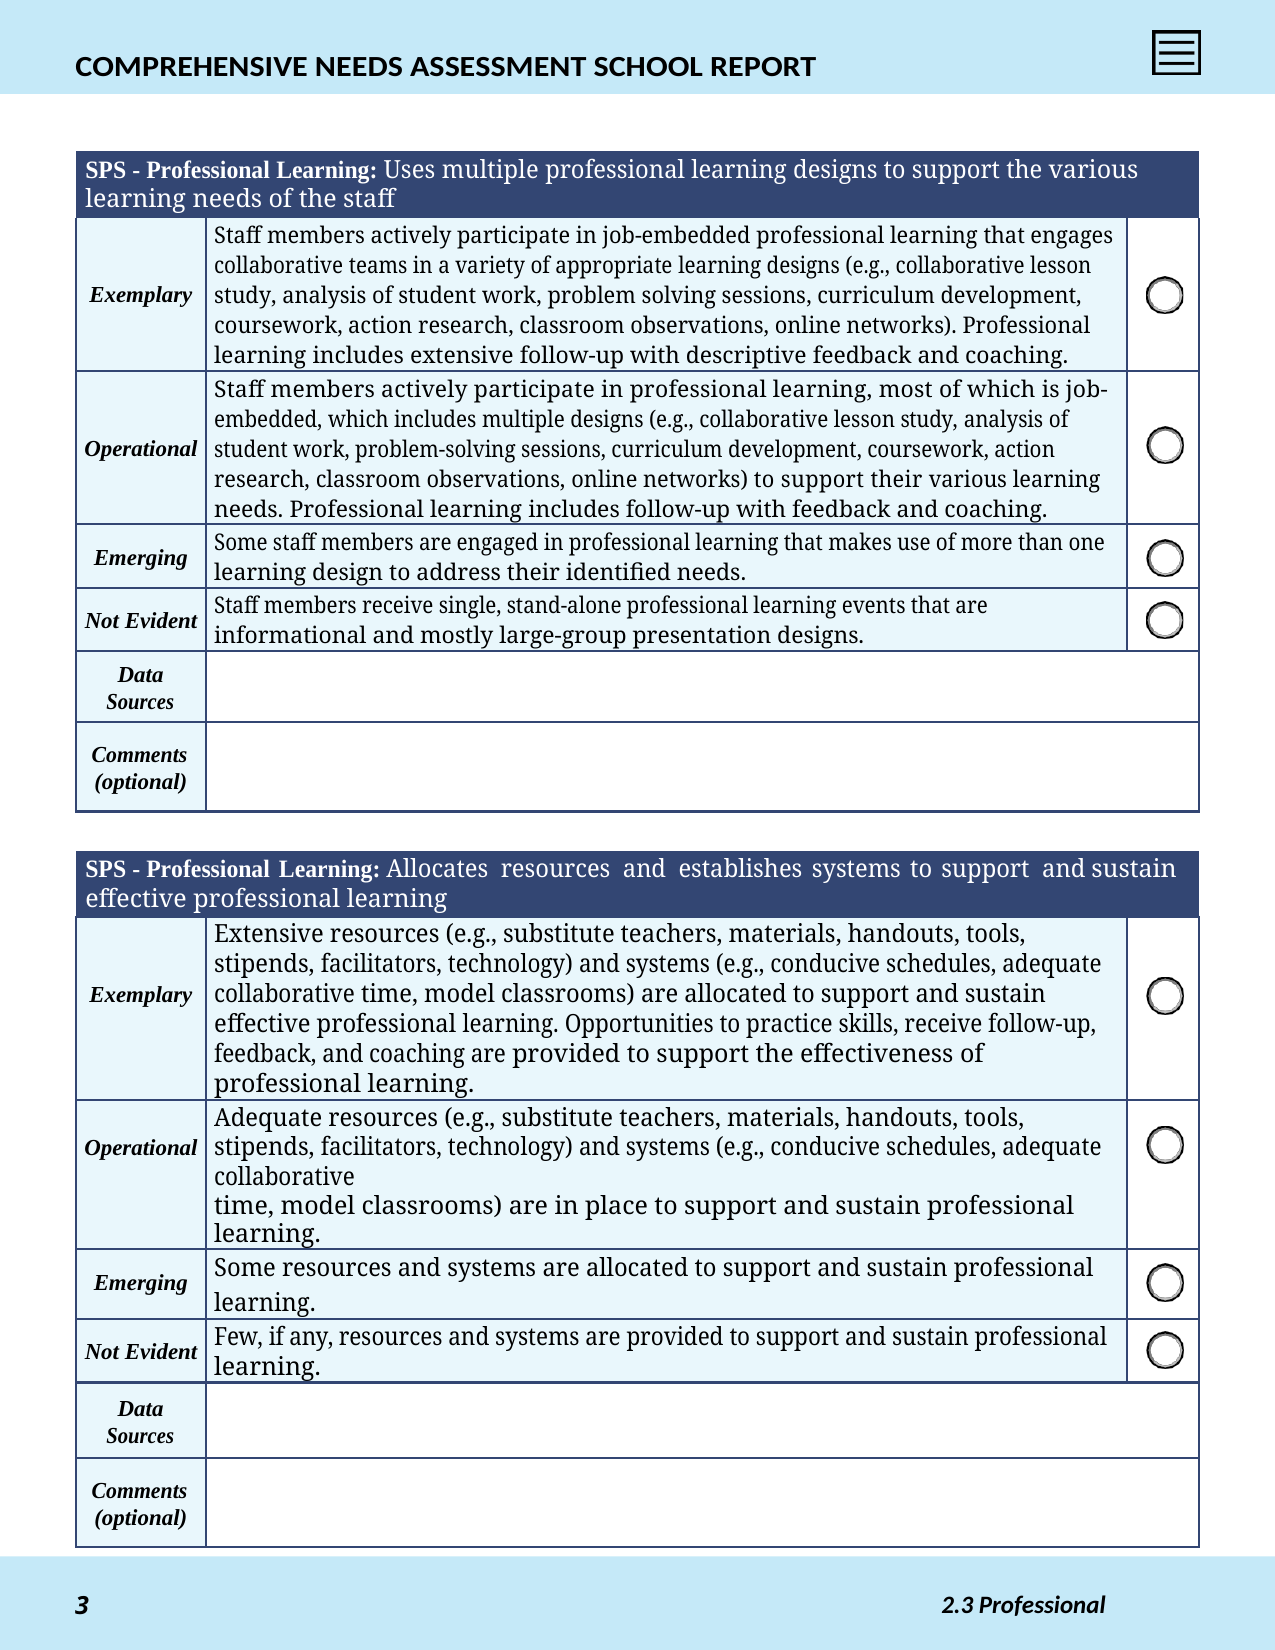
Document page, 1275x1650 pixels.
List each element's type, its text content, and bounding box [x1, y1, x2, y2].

table_cell [207, 723, 1198, 810]
table_cell [1128, 589, 1198, 650]
table_cell [1128, 1320, 1198, 1381]
picture [1146, 426, 1184, 464]
picture [1146, 276, 1184, 314]
picture [1146, 977, 1184, 1015]
table_cell Emerging [77, 525, 205, 587]
table_cell Operational [77, 1101, 205, 1248]
table_cell [207, 652, 1198, 721]
picture [1146, 1331, 1184, 1369]
table_cell Not Evident [77, 1320, 205, 1381]
table_cell [1128, 218, 1198, 370]
table_cell Few, if any, resources and systems are provided to support and sustain professional learning. [207, 1320, 1126, 1381]
table_cell [1128, 1250, 1198, 1318]
table_cell Data Sources [77, 1384, 205, 1457]
table_cell Extensive resources (e.g., substitute teachers, materials, handouts, tools, stipends, facilitators, technology) and systems (e.g., conducive schedules, adequate collaborative time, model classrooms) are allocated to support and sustain effective professional learning. Opportunities to practice skills, receive follow-up, feedback, and coaching are provided to support the effectiveness of professional learning. [207, 918, 1126, 1099]
table_header SPS - Professional Learning: Allocates resources and establishes systems to support and sustain effective professional learning [76, 851, 1199, 916]
table_cell Emerging [77, 1250, 205, 1318]
table_cell Data Sources [77, 652, 205, 721]
table_cell [1128, 372, 1198, 523]
table_cell [207, 1384, 1198, 1457]
table_cell Comments (optional) [77, 723, 205, 810]
picture [1146, 601, 1184, 639]
table_cell Exemplary [77, 218, 205, 370]
table_cell [1128, 525, 1198, 587]
table_cell Some staff members are engaged in professional learning that makes use of more than one learning design to address their identified needs. [207, 525, 1126, 587]
table_cell [207, 1459, 1198, 1546]
table_cell Not Evident [77, 589, 205, 650]
table_cell Exemplary [77, 918, 205, 1099]
table_cell Comments (optional) [77, 1459, 205, 1546]
picture [1146, 1263, 1184, 1302]
table_cell [1128, 918, 1198, 1099]
table_header SPS - Professional Learning: Uses multiple professional learning designs to support the various learning needs of the staff [76, 151, 1199, 218]
table_cell Staff members actively participate in professional learning, most of which is job- embedded, which includes multiple designs (e.g., collaborative lesson study, analysis of student work, problem-solving sessions, curriculum development, coursework, action research, classroom observations, online networks) to support their various learning needs. Professional learning includes follow-up with feedback and coaching. [207, 372, 1126, 523]
picture [1146, 539, 1184, 577]
table_cell Staff members actively participate in job-embedded professional learning that engages collaborative teams in a variety of appropriate learning designs (e.g., collaborative lesson study, analysis of student work, problem solving sessions, curriculum development, coursework, action research, classroom observations, online networks). Professional learning includes extensive follow-up with descriptive feedback and coaching. [207, 218, 1126, 370]
picture [1146, 1126, 1184, 1164]
table_cell Some resources and systems are allocated to support and sustain professional learning. [207, 1250, 1126, 1318]
picture [1152, 30, 1201, 75]
table_cell Adequate resources (e.g., substitute teachers, materials, handouts, tools, stipends, facilitators, technology) and systems (e.g., conducive schedules, adequate collaborative time, model classrooms) are in place to support and sustain professional learning. [207, 1101, 1126, 1248]
table_cell [1128, 1101, 1198, 1248]
table_cell Staff members receive single, stand-alone professional learning events that are informational and mostly large-group presentation designs. [207, 589, 1126, 650]
table_cell Operational [77, 372, 205, 523]
